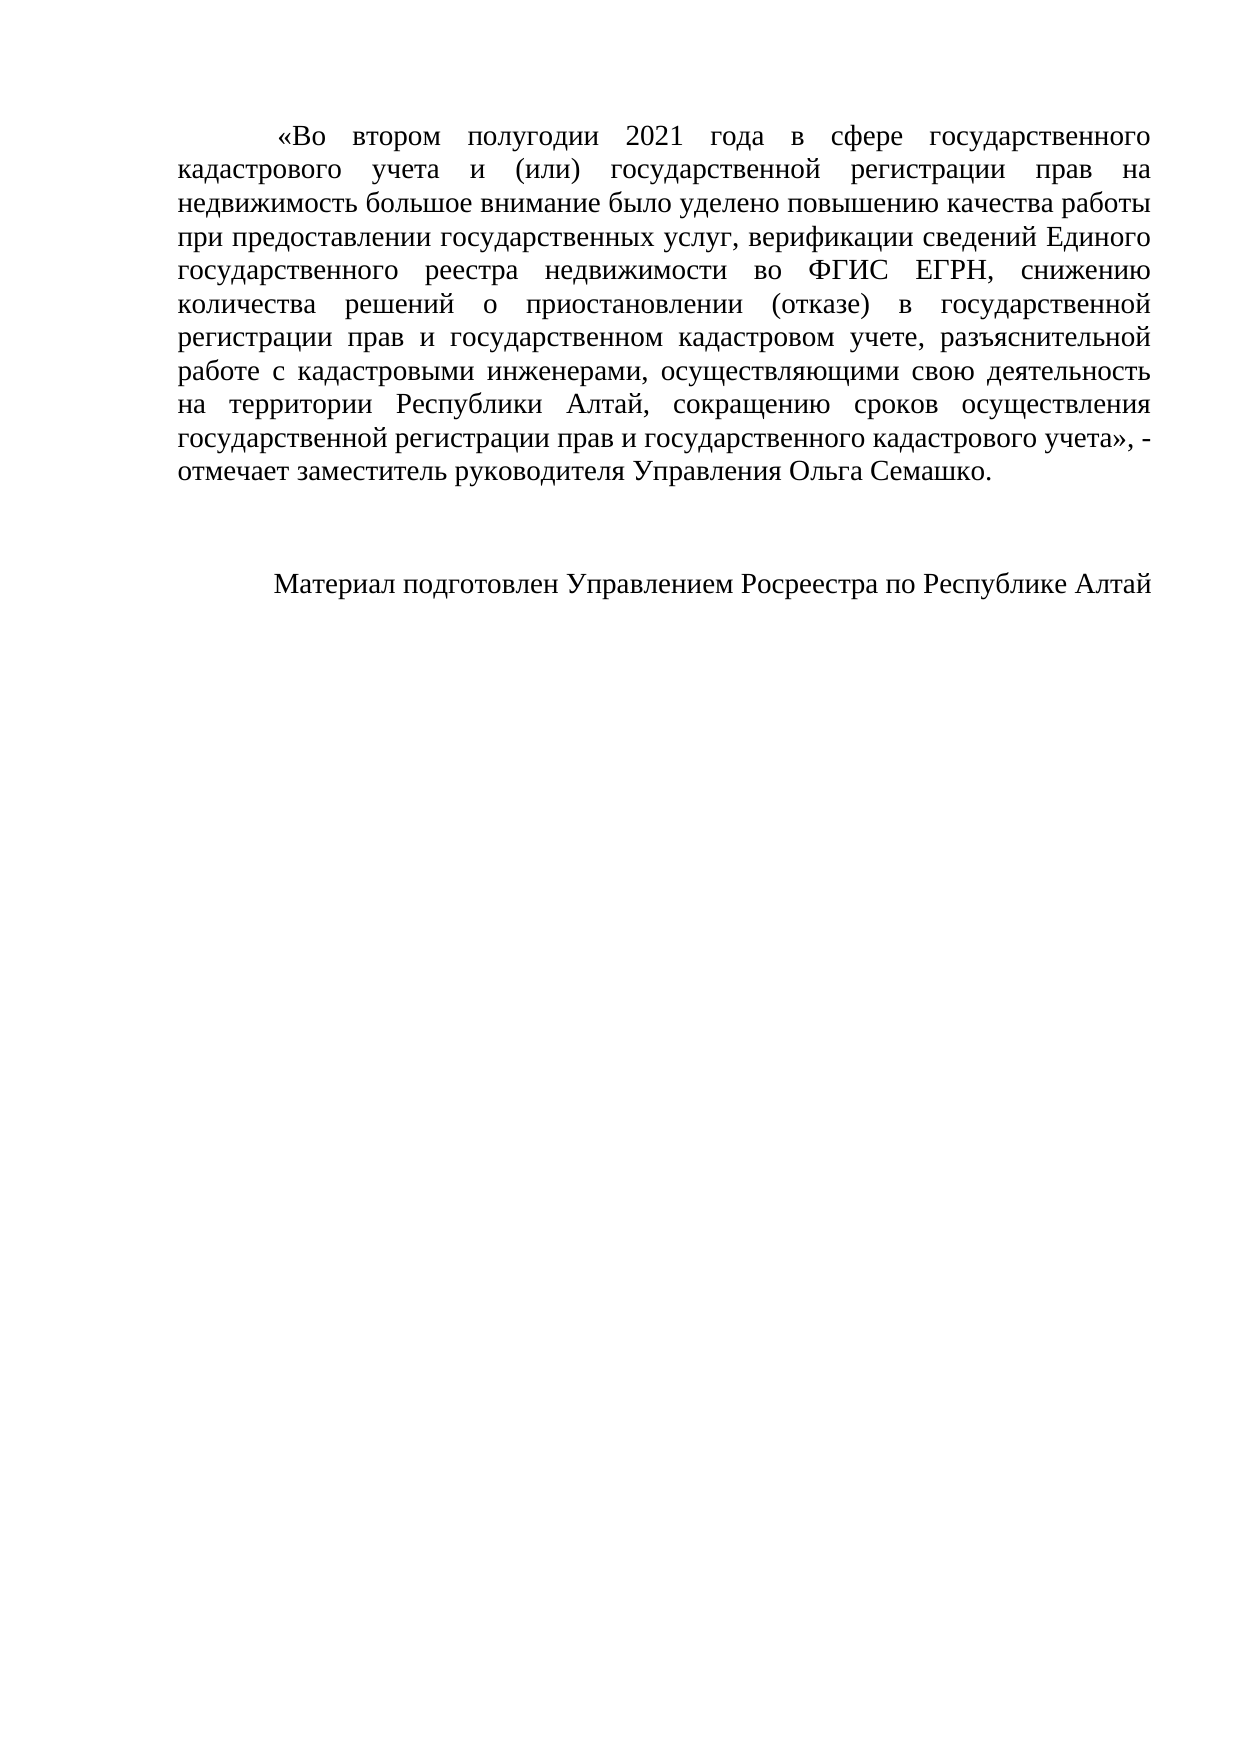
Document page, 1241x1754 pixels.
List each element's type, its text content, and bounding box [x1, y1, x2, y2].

text Материал подготовлен Управлением Росреестра по Республике Алтай [177, 566, 1152, 600]
text «Во втором полугодии 2021 года в сфере государственного кадастрового учета и (или) государственной регистрации прав на недвижимость большое внимание было уделено повышению качества работы при предоставлении государственных услуг, верификации сведений Единого государственного реестра недвижимости во ФГИС ЕГРН, снижению количества решений о приостановлении (отказе) в государственной регистрации прав и государственном кадастровом учете, разъяснительной работе с кадастровыми инженерами, осуществляющими свою деятельность на территории Республики Алтай, сокращению сроков осуществления государственной регистрации прав и государственного кадастрового учета», - отмечает заместитель руководителя Управления Ольга Семашко. [177, 118, 1152, 487]
